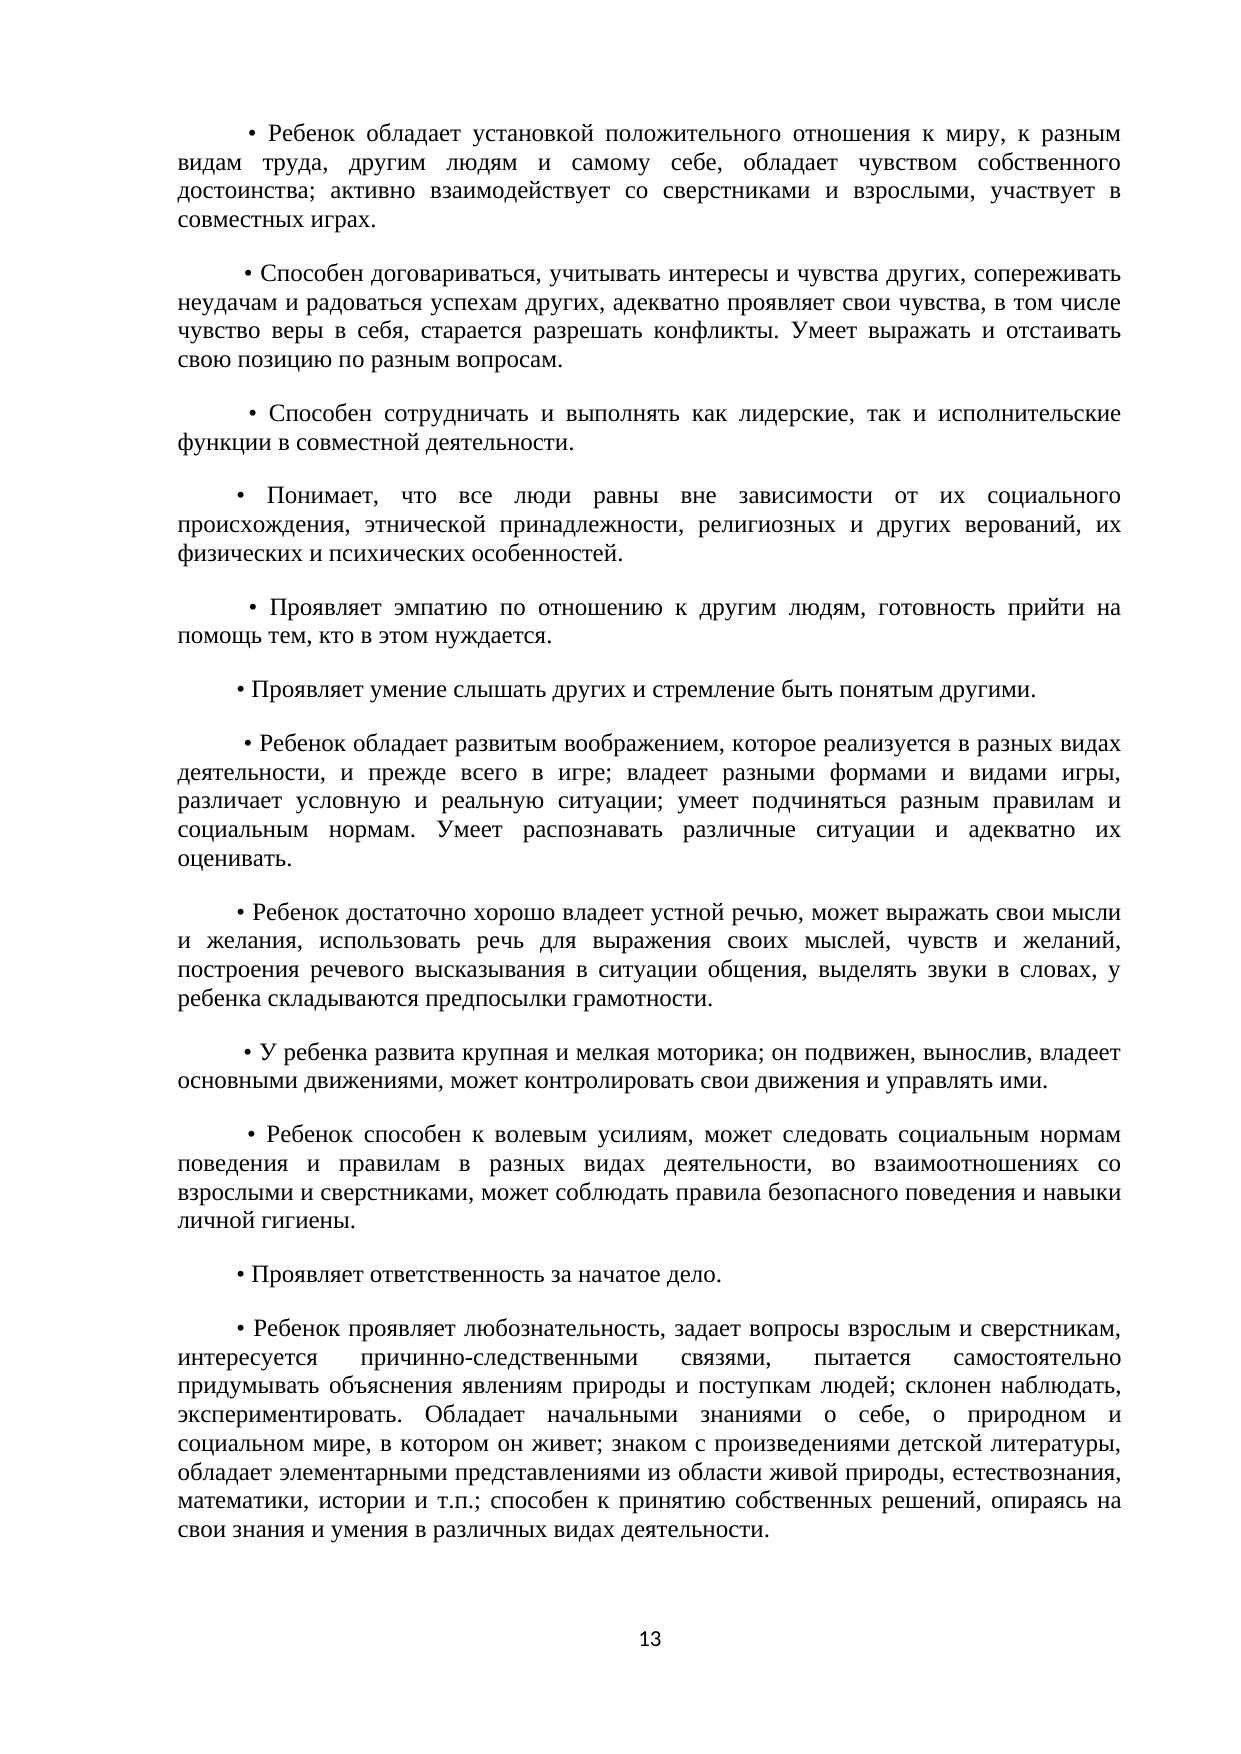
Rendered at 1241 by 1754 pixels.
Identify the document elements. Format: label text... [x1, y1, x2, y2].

text • Ребенок обладает установкой положительного отношения к миру, к разным видам труда, другим людям и самому себе, обладает чувством собственного достоинства; активно взаимодействует со сверстниками и взрослыми, участвует в совместных играх. [177, 118, 1122, 233]
text • Ребенок достаточно хорошо владеет устной речью, может выражать свои мысли и желания, использовать речь для выражения своих мыслей, чувств и желаний, построения речевого высказывания в ситуации общения, выделять звуки в словах, у ребенка складываются предпосылки грамотности. [177, 897, 1122, 1012]
text • Понимает, что все люди равны вне зависимости от их социального происхождения, этнической принадлежности, религиозных и других верований, их физических и психических особенностей. [177, 481, 1122, 567]
text • Способен сотрудничать и выполнять как лидерские, так и исполнительские функции в совместной деятельности. [177, 398, 1122, 456]
text • Ребенок способен к волевым усилиям, может следовать социальным нормам поведения и правилам в разных видах деятельности, во взаимоотношениях со взрослыми и сверстниками, может соблюдать правила безопасного поведения и навыки личной гигиены. [177, 1119, 1122, 1234]
text • Проявляет ответственность за начатое дело. [177, 1259, 1122, 1288]
text • Проявляет умение слышать других и стремление быть понятым другими. [177, 674, 1122, 703]
text • Способен договариваться, учитывать интересы и чувства других, сопереживать неудачам и радоваться успехам других, адекватно проявляет свои чувства, в том числе чувство веры в себя, старается разрешать конфликты. Умеет выражать и отстаивать свою позицию по разным вопросам. [177, 258, 1122, 373]
text • У ребенка развита крупная и мелкая моторика; он подвижен, вынослив, владеет основными движениями, может контролировать свои движения и управлять ими. [177, 1037, 1122, 1094]
text • Ребенок обладает развитым воображением, которое реализуется в разных видах деятельности, и прежде всего в игре; владеет разными формами и видами игры, различает условную и реальную ситуации; умеет подчиняться разным правилам и социальным нормам. Умеет распознавать различные ситуации и адекватно их оценивать. [177, 728, 1122, 872]
text • Ребенок проявляет любознательность, задает вопросы взрослым и сверстникам, интересуется причинно-следственными связями, пытается самостоятельно придумывать объяснения явлениям природы и поступкам людей; склонен наблюдать, экспериментировать. Обладает начальными знаниями о себе, о природном и социальном мире, в котором он живет; знаком с произведениями детской литературы, обладает элементарными представлениями из области живой природы, естествознания, математики, истории и т.п.; способен к принятию собственных решений, опираясь на свои знания и умения в различных видах деятельности. [177, 1313, 1122, 1543]
text • Проявляет эмпатию по отношению к другим людям, готовность прийти на помощь тем, кто в этом нуждается. [177, 592, 1122, 649]
